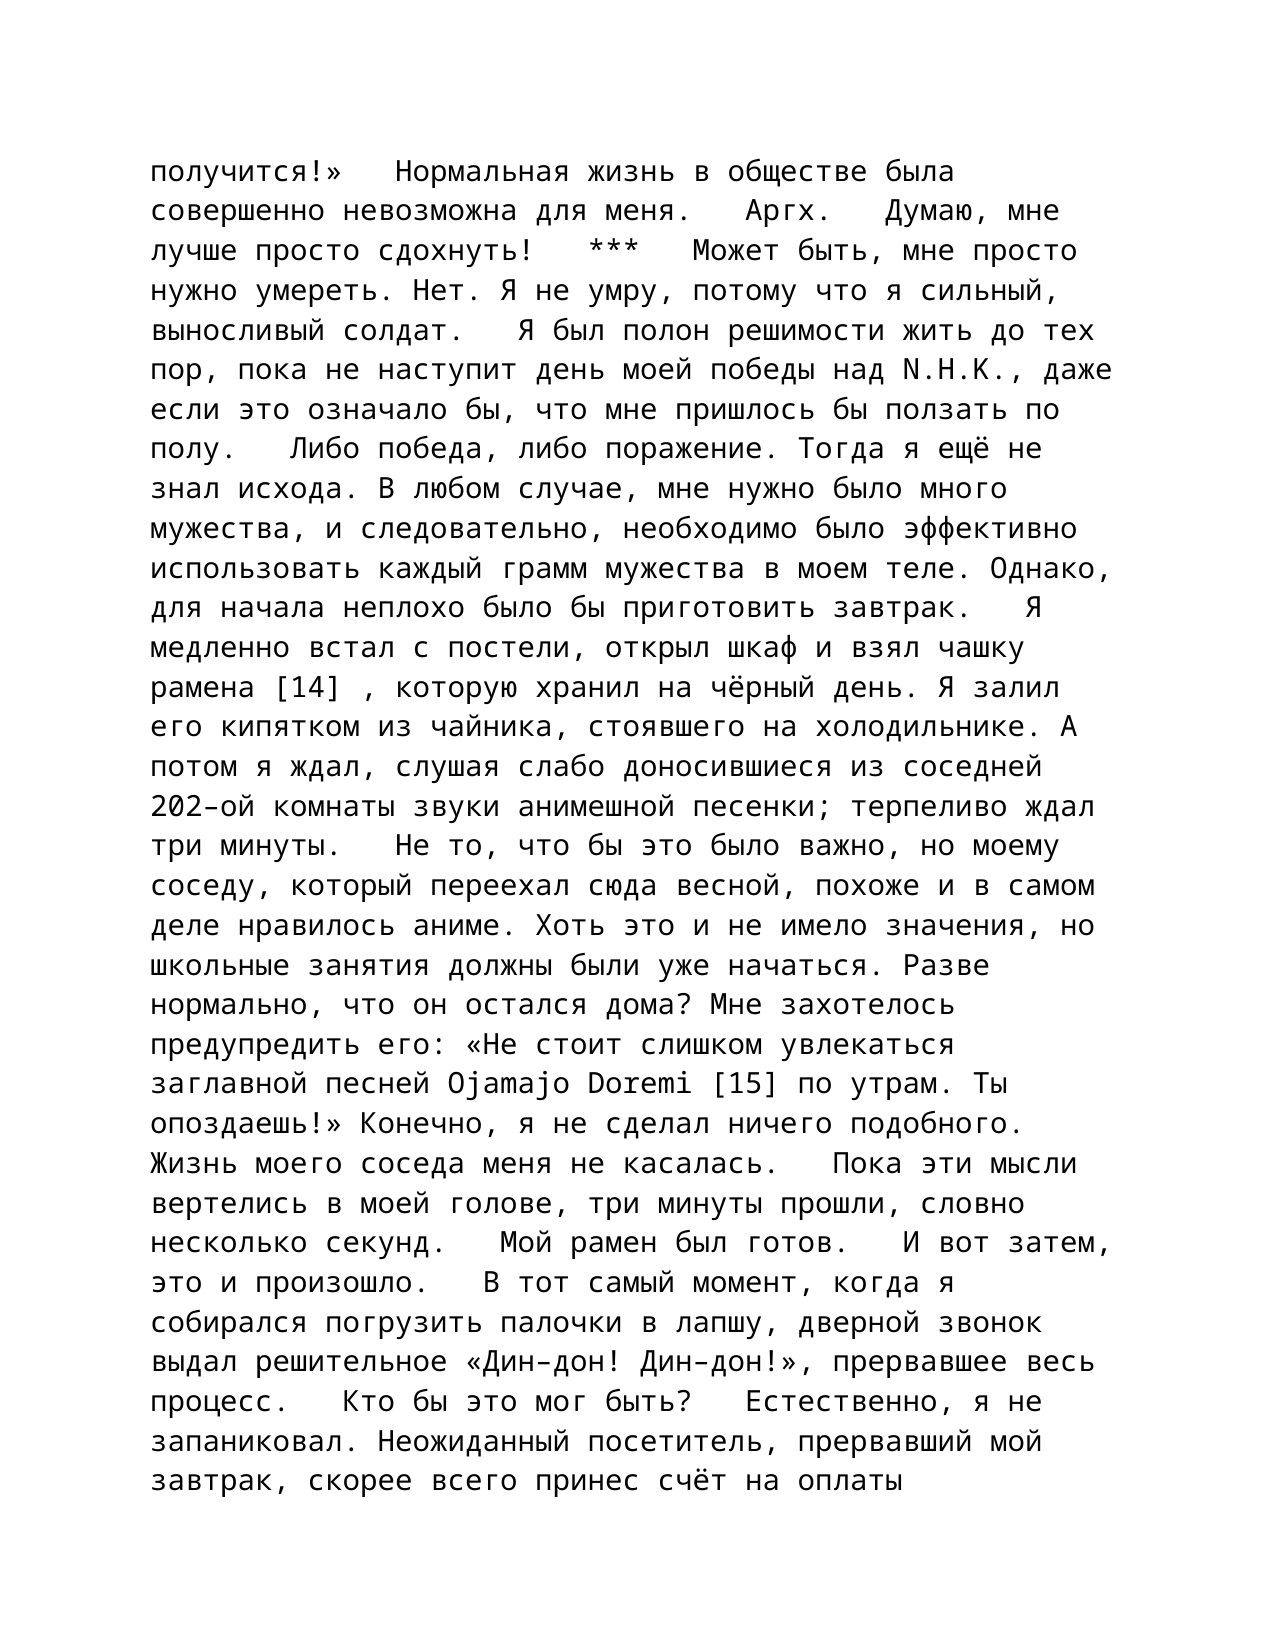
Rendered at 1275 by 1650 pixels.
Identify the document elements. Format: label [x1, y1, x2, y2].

text [150, 150, 1125, 1499]
